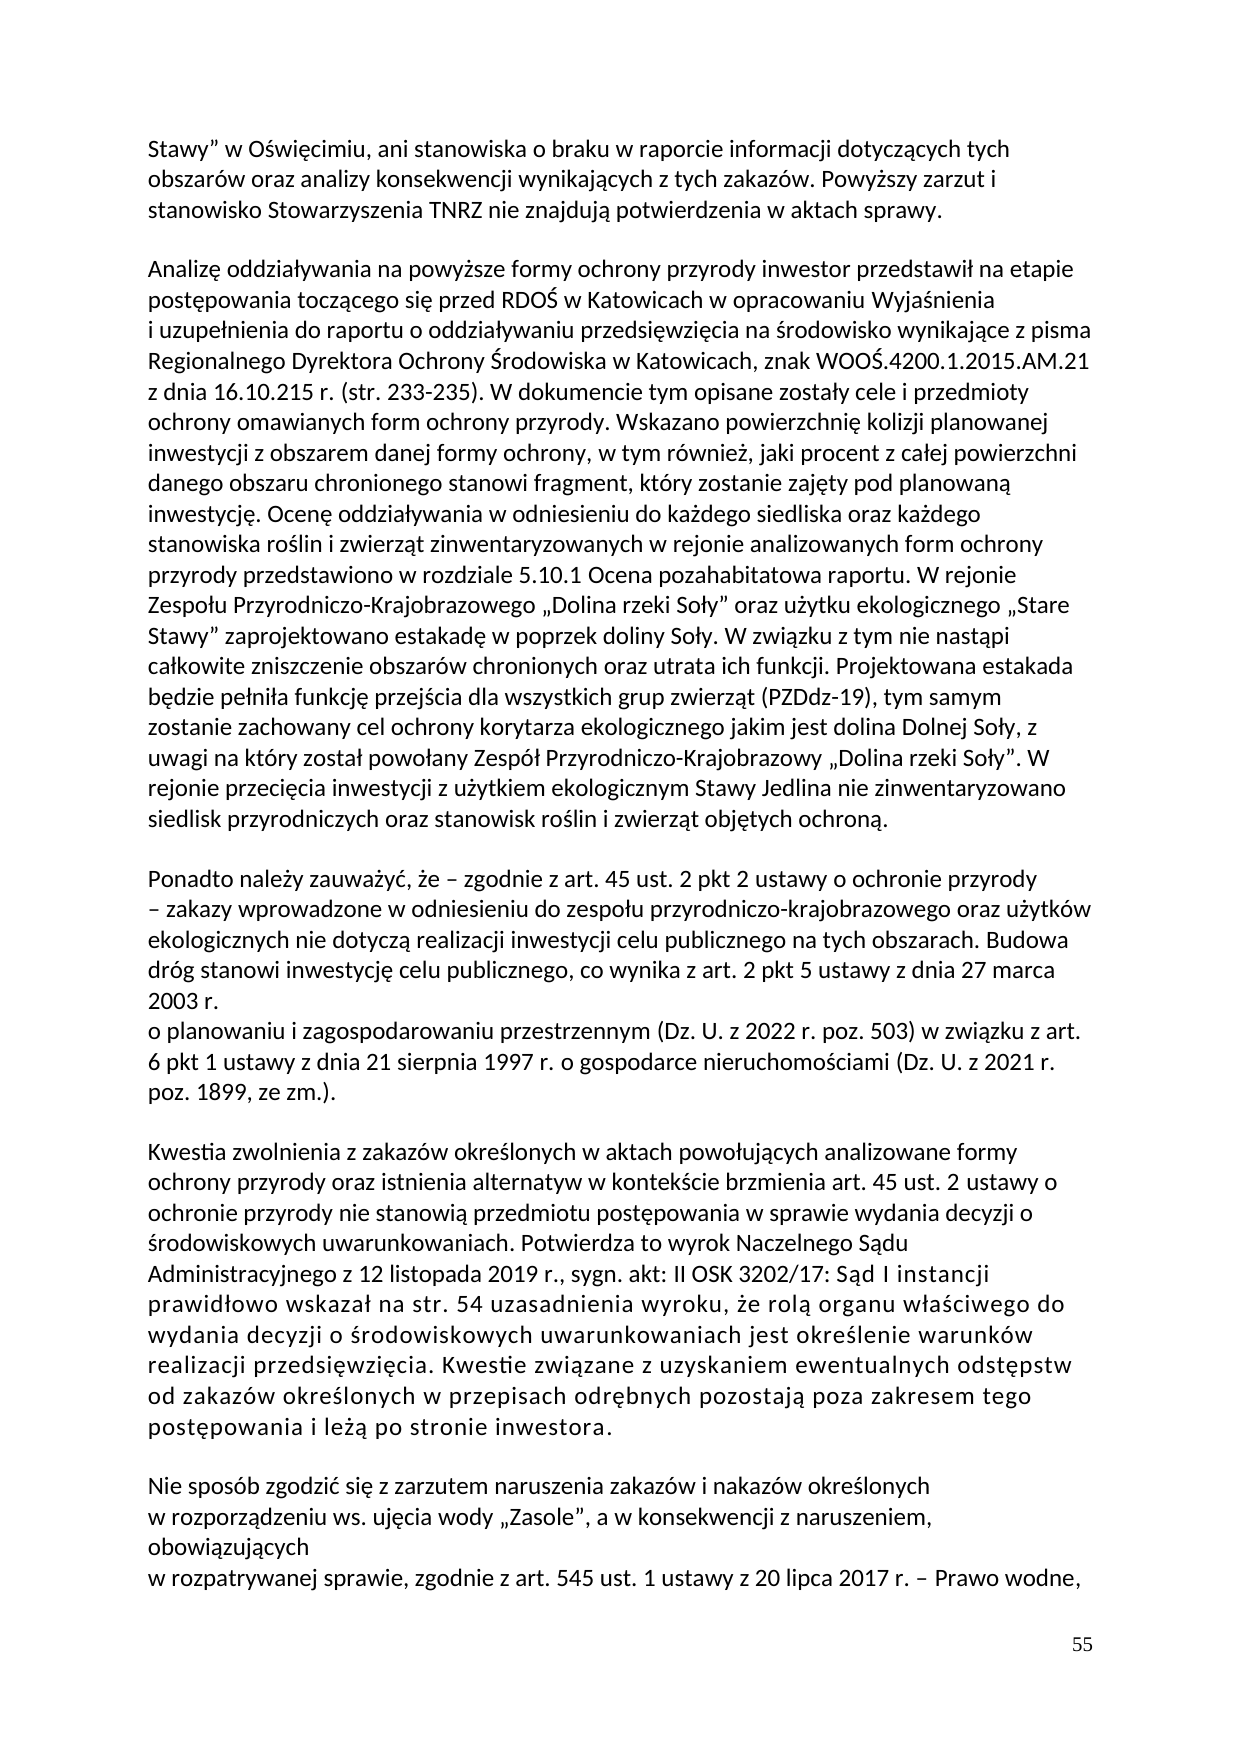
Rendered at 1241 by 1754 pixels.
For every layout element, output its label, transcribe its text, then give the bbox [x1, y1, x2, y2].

text Kwestia zwolnienia z zakazów określonych w aktach powołujących analizowane formy ochrony przyrody oraz istnienia alternatyw w kontekście brzmienia art. 45 ust. 2 ustawy o ochronie przyrody nie stanowią przedmiotu postępowania w sprawie wydania decyzji o środowiskowych uwarunkowaniach. Potwierdza to wyrok Naczelnego Sądu Administracyjnego z 12 listopada 2019 r., sygn. akt: II OSK 3202/17: Sąd I instancji prawidłowo wskazał na str. 54 uzasadnienia wyroku, że rolą organu właściwego do wydania decyzji o środowiskowych uwarunkowaniach jest określenie warunków realizacji przedsięwzięcia. Kwestie związane z uzyskaniem ewentualnych odstępstw od zakazów określonych w przepisach odrębnych pozostają poza zakresem tego postępowania i leżą po stronie inwestora. [148, 1136, 1092, 1441]
text Analizę oddziaływania na powyższe formy ochrony przyrody inwestor przedstawił na etapie postępowania toczącego się przed RDOŚ w Katowicach w opracowaniu Wyjaśnienia i uzupełnienia do raportu o oddziaływaniu przedsięwzięcia na środowisko wynikające z pisma Regionalnego Dyrektora Ochrony Środowiska w Katowicach, znak WOOŚ.4200.1.2015.AM.21 z dnia 16.10.215 r. (str. 233-235). W dokumencie tym opisane zostały cele i przedmioty ochrony omawianych form ochrony przyrody. Wskazano powierzchnię kolizji planowanej inwestycji z obszarem danej formy ochrony, w tym również, jaki procent z całej powierzchni danego obszaru chronionego stanowi fragment, który zostanie zajęty pod planowaną inwestycję. Ocenę oddziaływania w odniesieniu do każdego siedliska oraz każdego stanowiska roślin i zwierząt zinwentaryzowanych w rejonie analizowanych form ochrony przyrody przedstawiono w rozdziale 5.10.1 Ocena pozahabitatowa raportu. W rejonie Zespołu Przyrodniczo-Krajobrazowego „Dolina rzeki Soły” oraz użytku ekologicznego „Stare Stawy” zaprojektowano estakadę w poprzek doliny Soły. W związku z tym nie nastąpi całkowite zniszczenie obszarów chronionych oraz utrata ich funkcji. Projektowana estakada będzie pełniła funkcję przejścia dla wszystkich grup zwierząt (PZDdz-19), tym samym zostanie zachowany cel ochrony korytarza ekologicznego jakim jest dolina Dolnej Soły, z uwagi na który został powołany Zespół Przyrodniczo-Krajobrazowy „Dolina rzeki Soły”. W rejonie przecięcia inwestycji z użytkiem ekologicznym Stawy Jedlina nie zinwentaryzowano siedlisk przyrodniczych oraz stanowisk roślin i zwierząt objętych ochroną. [148, 254, 1092, 833]
text Ponadto należy zauważyć, że – zgodnie z art. 45 ust. 2 pkt 2 ustawy o ochronie przyrody – zakazy wprowadzone w odniesieniu do zespołu przyrodniczo-krajobrazowego oraz użytków ekologicznych nie dotyczą realizacji inwestycji celu publicznego na tych obszarach. Budowa dróg stanowi inwestycję celu publicznego, co wynika z art. 2 pkt 5 ustawy z dnia 27 marca 2003 r. o planowaniu i zagospodarowaniu przestrzennym (Dz. U. z 2022 r. poz. 503) w związku z art. 6 pkt 1 ustawy z dnia 21 sierpnia 1997 r. o gospodarce nieruchomościami (Dz. U. z 2021 r. poz. 1899, ze zm.). [148, 863, 1092, 1107]
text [148, 1470, 1092, 1592]
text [148, 133, 1092, 224]
